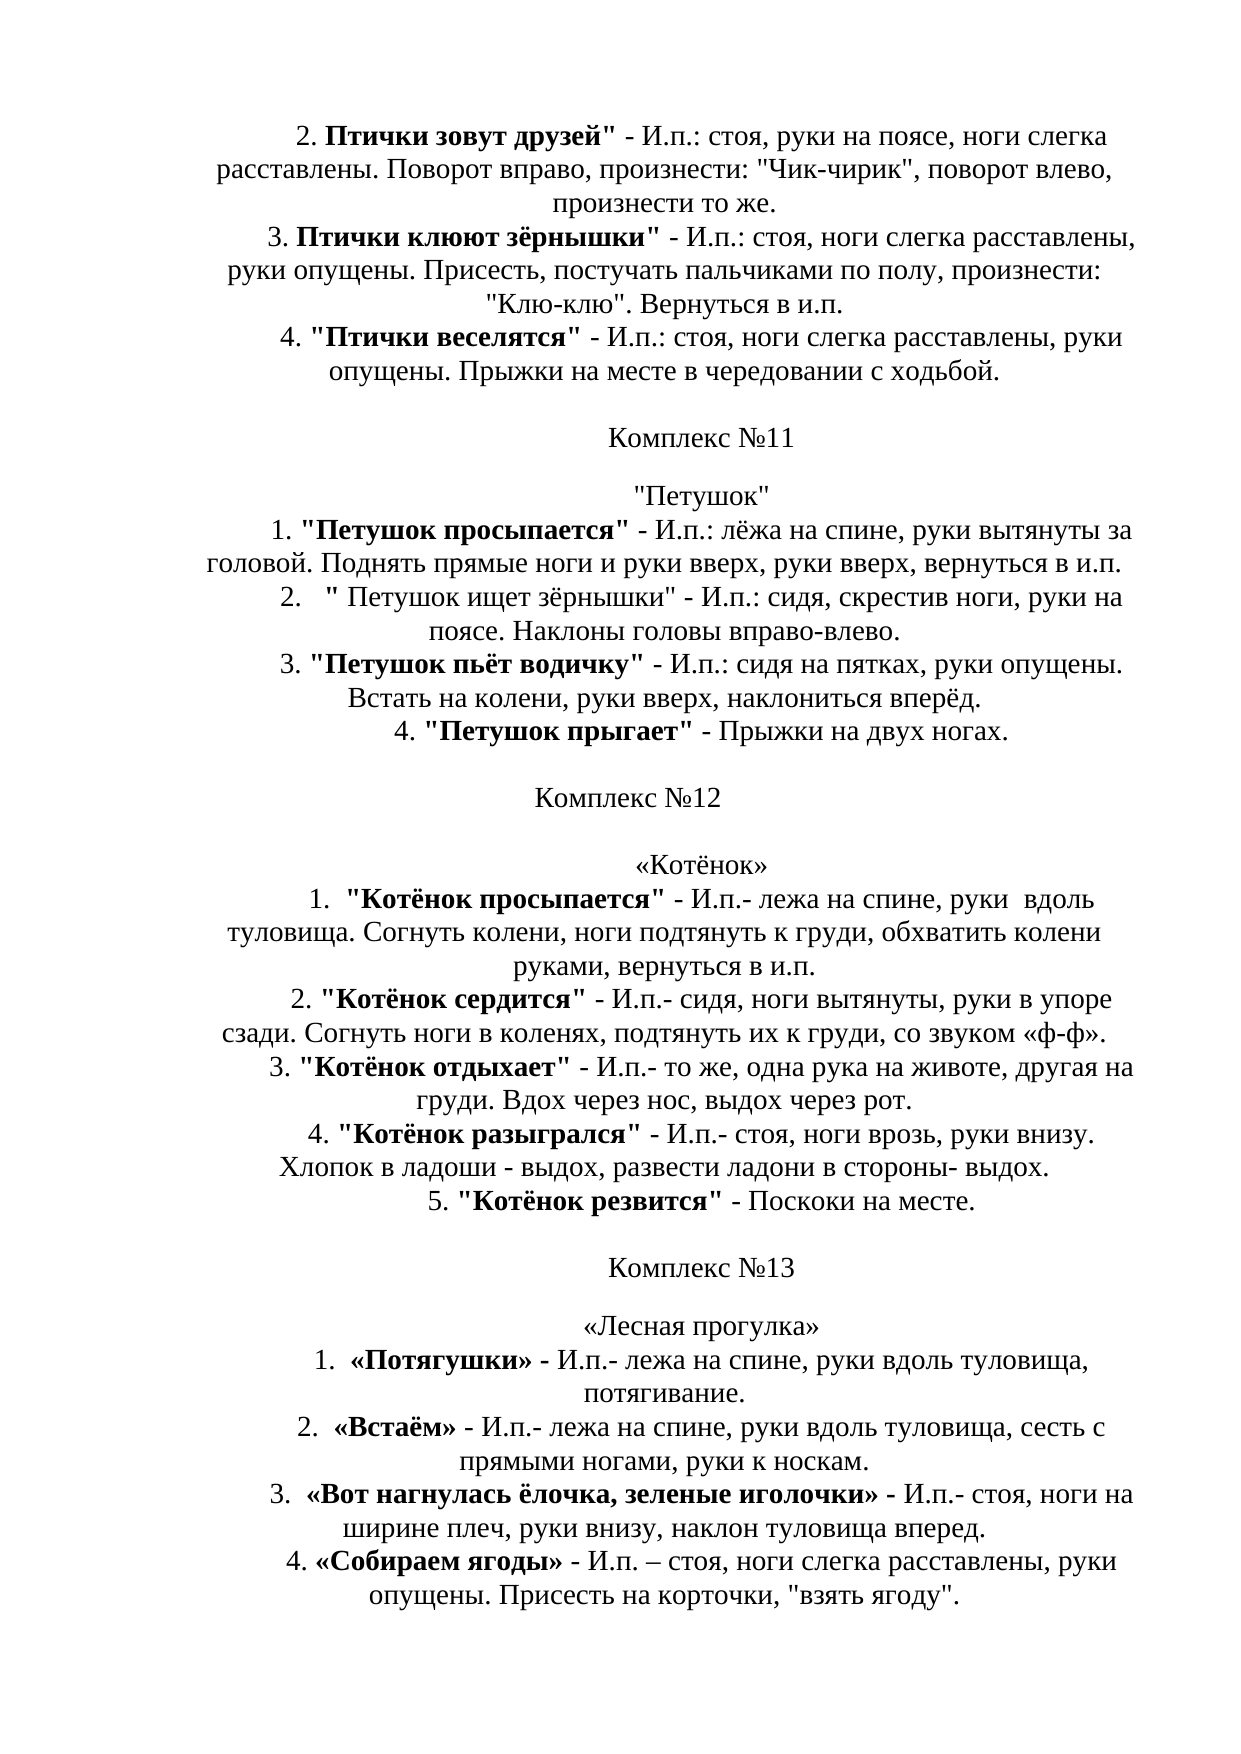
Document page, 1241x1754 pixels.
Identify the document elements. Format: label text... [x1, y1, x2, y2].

text 4. «Собираем ягоды» - И.п. – стоя, ноги слегка расставлены, руки опущены. Присесть на корточки, "взять ягоду". [185, 1543, 1144, 1610]
text 4. "Птички веселятся" - И.п.: стоя, ноги слегка расставлены, руки опущены. Прыжки на месте в чередовании с ходьбой. [185, 319, 1144, 386]
text Комплекс №11 [185, 420, 1144, 453]
text 2. "Котёнок сердится" - И.п.- сидя, ноги вытянуты, руки в упоре сзади. Согнуть ноги в коленях, подтянуть их к груди, со звуком «ф-ф». [185, 982, 1144, 1049]
text 1. «Потягушки» - И.п.- лежа на спине, руки вдоль туловища, потягивание. [185, 1342, 1144, 1409]
text 1. "Котёнок просыпается" - И.п.- лежа на спине, руки вдоль туловища. Согнуть колени, ноги подтянуть к груди, обхватить колени руками, вернуться в и.п. [185, 881, 1144, 982]
text "Петушок" [185, 478, 1144, 512]
text 3. "Котёнок отдыхает" - И.п.- то же, одна рука на животе, другая на груди. Вдох через нос, выдох через рот. [185, 1049, 1144, 1116]
text «Лесная прогулка» [185, 1308, 1144, 1342]
text 2. Птички зовут друзей" - И.п.: стоя, руки на поясе, ноги слегка расставлены. Поворот вправо, произнести: "Чик-чирик", поворот влево, произнести то же. [185, 118, 1144, 219]
text 3. "Петушок пьёт водичку" - И.п.: сидя на пятках, руки опущены. Встать на колени, руки вверх, наклониться вперёд. [185, 646, 1144, 713]
text 2. " Петушок ищет зёрнышки" - И.п.: сидя, скрестив ноги, руки на поясе. Наклоны головы вправо-влево. [185, 579, 1144, 646]
text «Котёнок» [185, 847, 1144, 881]
text 2. «Встаём» - И.п.- лежа на спине, руки вдоль туловища, сесть с прямыми ногами, руки к носкам. [185, 1409, 1144, 1476]
text 3. «Вот нагнулась ёлочка, зеленые иголочки» - И.п.- стоя, ноги на ширине плеч, руки внизу, наклон туловища вперед. [185, 1476, 1144, 1543]
text 4. "Котёнок разыгрался" - И.п.- стоя, ноги врозь, руки внизу. Хлопок в ладоши - выдох, развести ладони в стороны- выдох. [185, 1116, 1144, 1183]
text 1. "Петушок просыпается" - И.п.: лёжа на спине, руки вытянуты за головой. Поднять прямые ноги и руки вверх, руки вверх, вернуться в и.п. [185, 512, 1144, 579]
text Комплекс №13 [185, 1250, 1144, 1283]
text 4. "Петушок прыгает" - Прыжки на двух ногах. [185, 713, 1144, 747]
text 5. "Котёнок резвится" - Поскоки на месте. [185, 1183, 1144, 1216]
text 3. Птички клюют зёрнышки" - И.п.: стоя, ноги слегка расставлены, руки опущены. Присесть, постучать пальчиками по полу, произнести: "Клю-клю". Вернуться в и.п. [185, 219, 1144, 319]
text Комплекс №12 [112, 780, 1144, 814]
